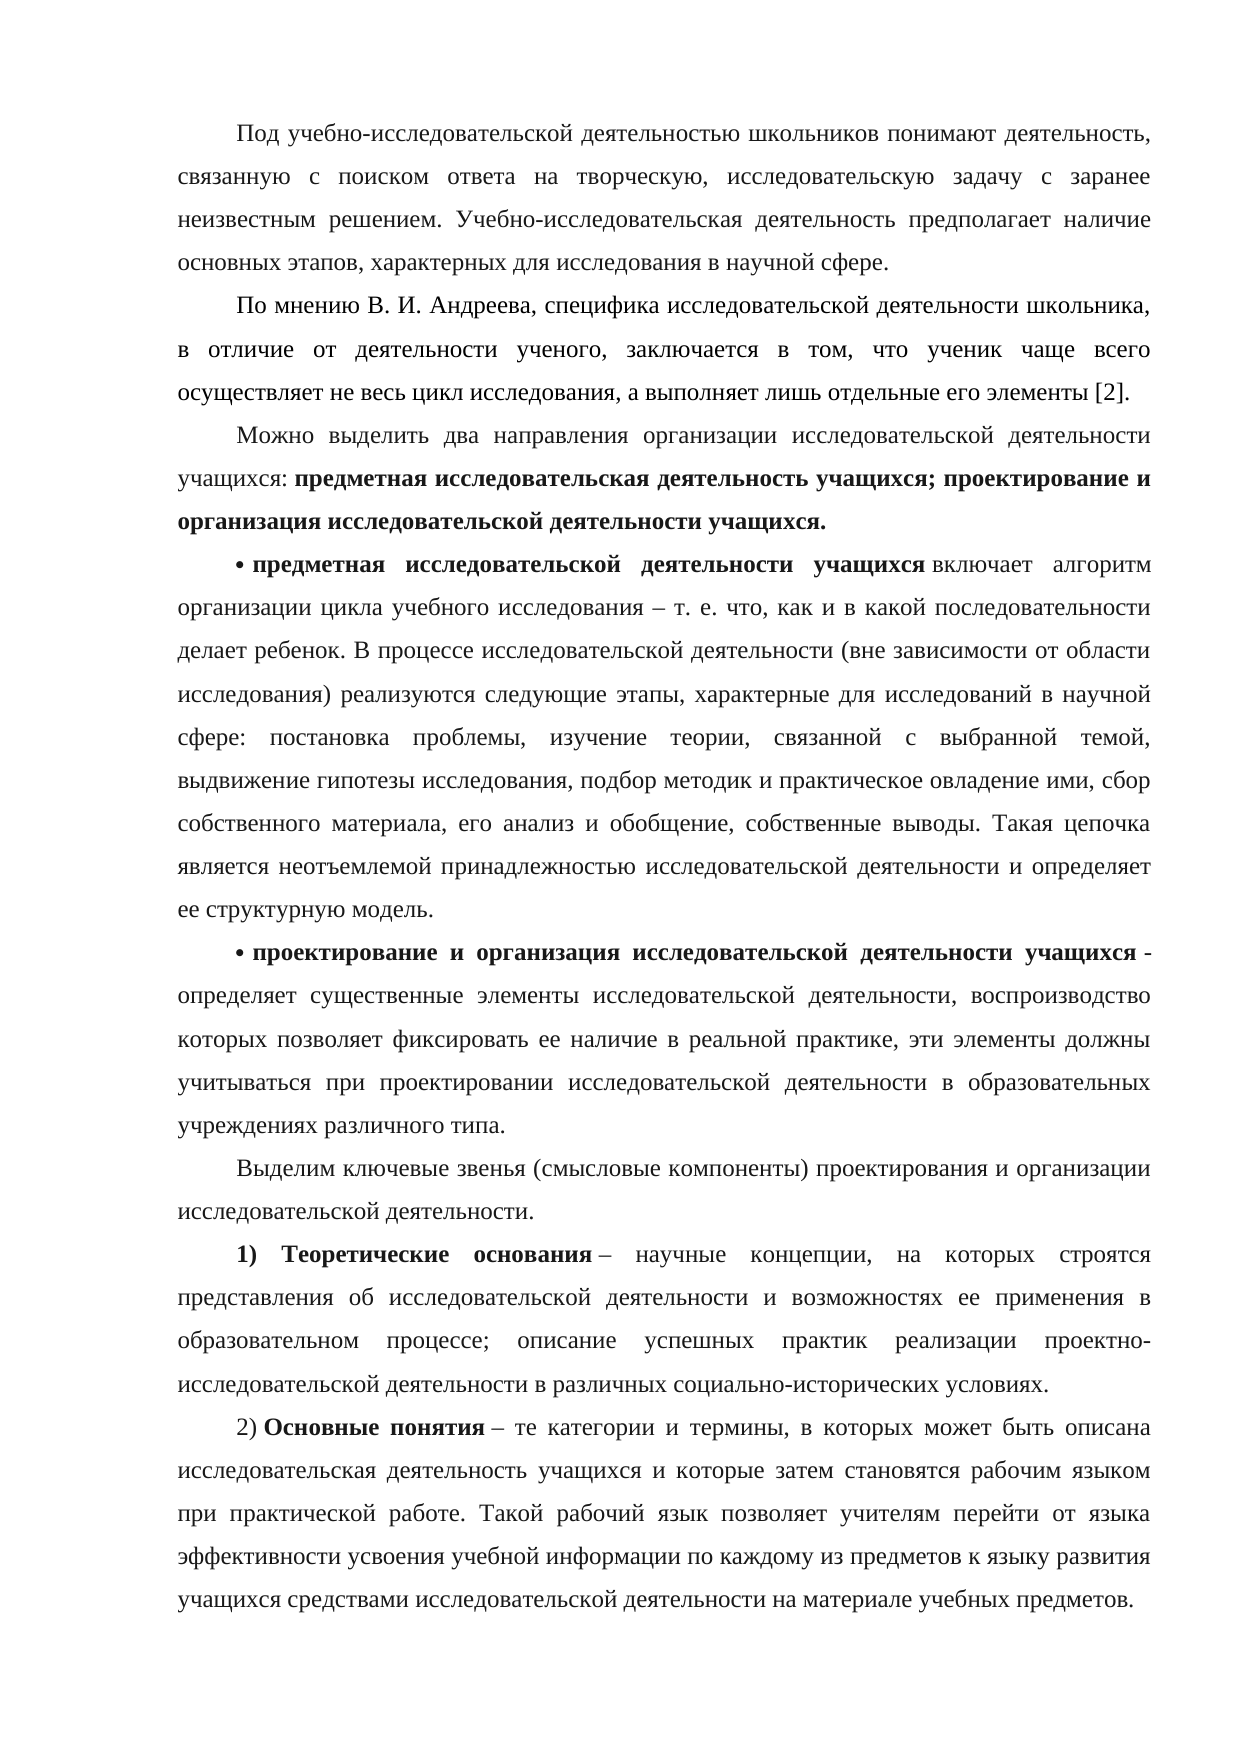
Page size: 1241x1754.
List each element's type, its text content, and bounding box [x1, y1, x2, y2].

text По мнению В. И. Андреева, специфика исследовательской деятельности школьника, в отличие от деятельности ученого, заключается в том, что ученик чаще всего осуществляет не весь цикл исследования, а выполняет лишь отдельные его элементы [2]. [177, 291, 1152, 406]
list проектирование и организация исследовательской деятельности учащихся - определяет существенные элементы исследовательской деятельности, воспроизводство которых позволяет фиксировать ее наличие в реальной практике, эти элементы должны учитываться при проектировании исследовательской деятельности в образовательных учреждениях различного типа. [177, 937, 1152, 1139]
text 1) Теоретические основания – научные концепции, на которых строятся представления об исследовательской деятельности и возможностях ее применения в образовательном процессе; описание успешных практик реализации проектно-исследовательской деятельности в различных социально-исторических условиях. [177, 1239, 1152, 1397]
list предметная исследовательской деятельности учащихся включает алгоритм организации цикла учебного исследования – т. е. что, как и в какой последовательности делает ребенок. В процессе исследовательской деятельности (вне зависимости от области исследования) реализуются следующие этапы, характерные для исследований в научной сфере: постановка проблемы, изучение теории, связанной с выбранной темой, выдвижение гипотезы исследования, подбор методик и практическое овладение ими, сбор собственного материала, его анализ и обобщение, собственные выводы. Такая цепочка является неотъемлемой принадлежностью исследовательской деятельности и определяет ее структурную модель. [177, 549, 1152, 923]
text Под учебно-исследовательской деятельностью школьников понимают деятельность, связанную с поиском ответа на творческую, исследовательскую задачу с заранее неизвестным решением. Учебно-исследовательская деятельность предполагает наличие основных этапов, характерных для исследования в научной сфере. [177, 118, 1152, 276]
text Выделим ключевые звенья (смысловые компоненты) проектирования и организации исследовательской деятельности. [177, 1153, 1152, 1225]
text 2) Основные понятия – те категории и термины, в которых может быть описана исследовательская деятельность учащихся и которые затем становятся рабочим языком при практической работе. Такой рабочий язык позволяет учителям перейти от языка эффективности усвоения учебной информации по каждому из предметов к языку развития учащихся средствами исследовательской деятельности на материале учебных предметов. [177, 1412, 1152, 1613]
text Можно выделить два направления организации исследовательской деятельности учащихся: предметная исследовательская деятельность учащихся; проектирование и организация исследовательской деятельности учащихся. [177, 420, 1152, 535]
